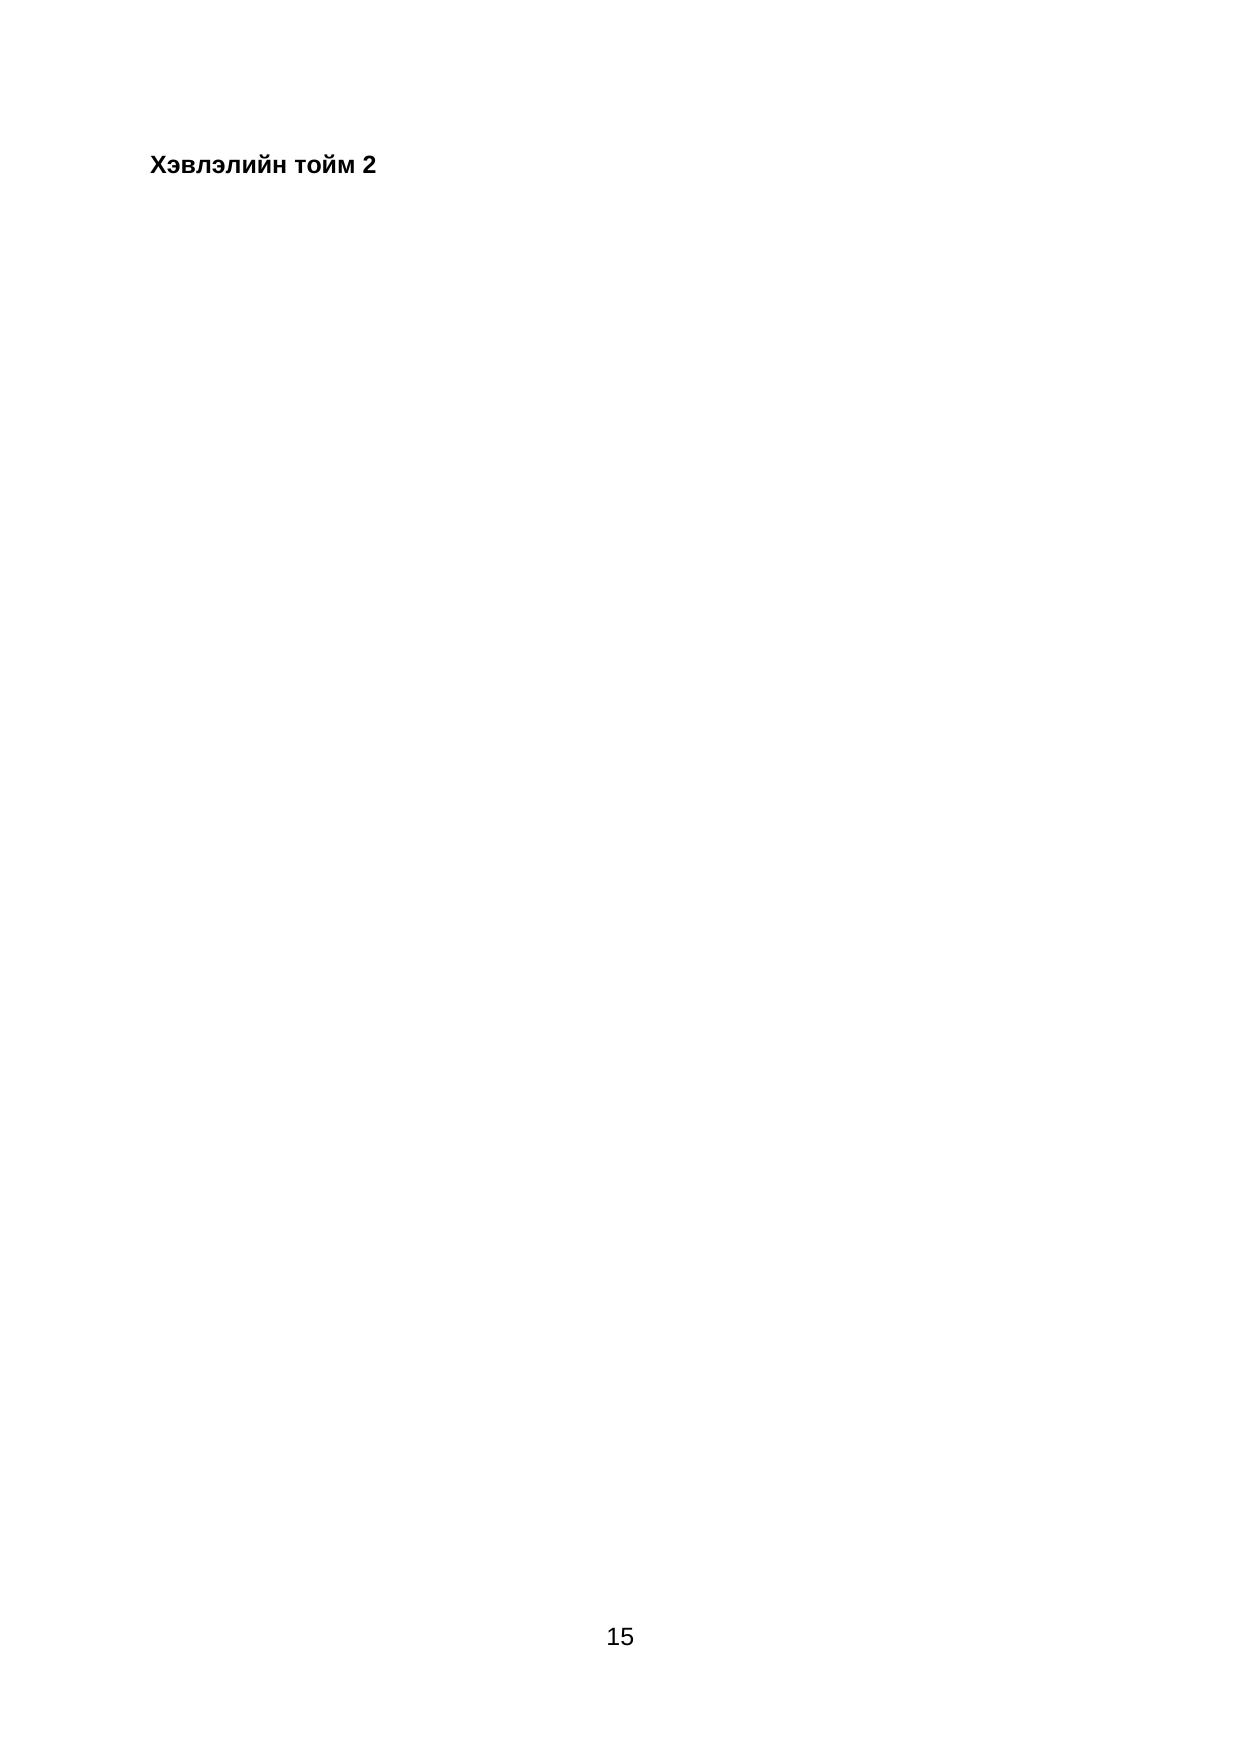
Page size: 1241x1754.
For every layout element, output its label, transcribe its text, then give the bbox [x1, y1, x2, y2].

text Хэвлэлийн тойм 2 [150, 150, 1090, 179]
